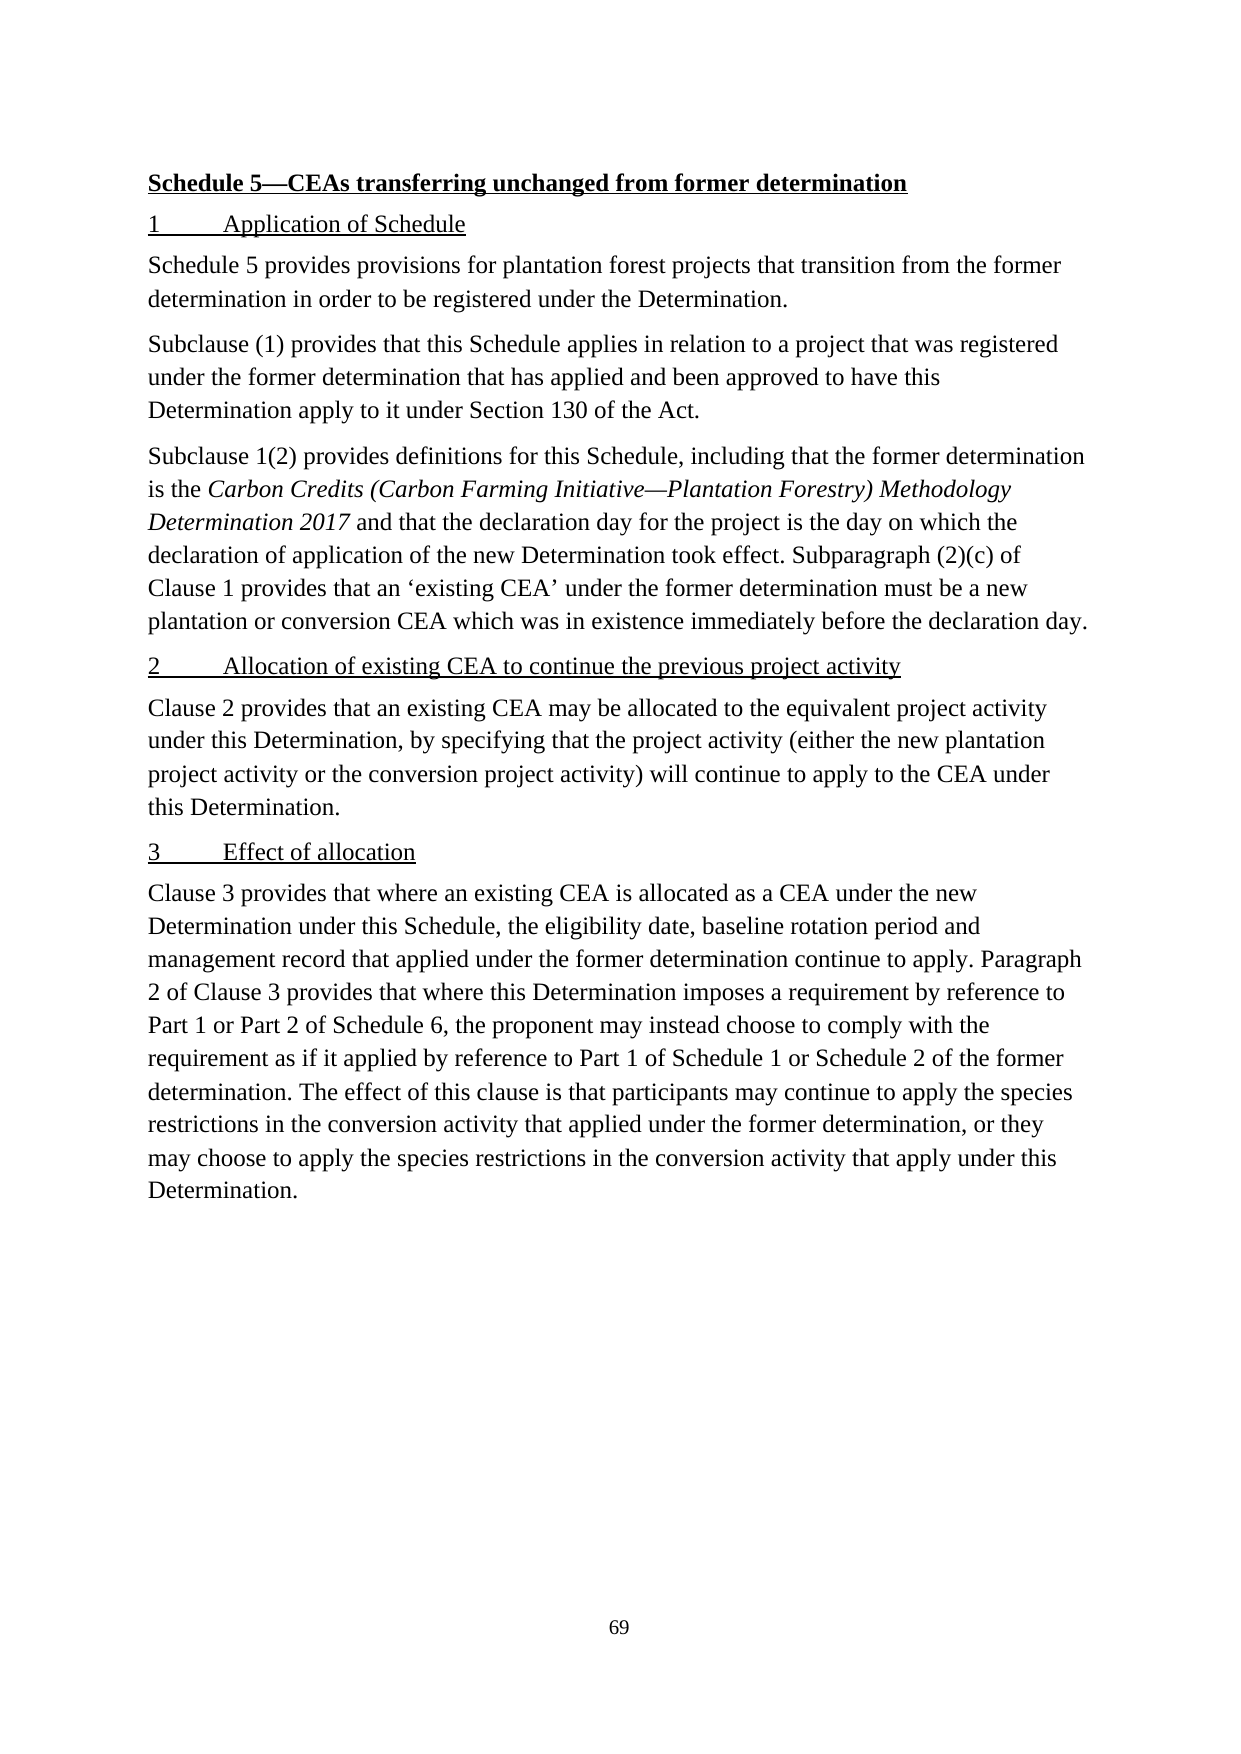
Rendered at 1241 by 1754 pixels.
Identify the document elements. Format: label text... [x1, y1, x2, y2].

text 1 Application of Schedule [148, 209, 1090, 238]
text Clause 3 provides that where an existing CEA is allocated as a CEA under the new Determination under this Schedule, the eligibility date, baseline rotation period and management record that applied under the former determination continue to apply. Paragraph 2 of Clause 3 provides that where this Determination imposes a requirement by reference to Part 1 or Part 2 of Schedule 6, the proponent may instead choose to comply with the requirement as if it applied by reference to Part 1 of Schedule 1 or Schedule 2 of the former determination. The effect of this clause is that participants may continue to apply the species restrictions in the conversion activity that applied under the former determination, or they may choose to apply the species restrictions in the conversion activity that apply under this Determination. [148, 878, 1090, 1204]
text Schedule 5—CEAs transferring unchanged from former determination [148, 168, 1090, 197]
text 3 Effect of allocation [148, 837, 1090, 866]
text Schedule 5 provides provisions for plantation forest projects that transition from the former determination in order to be registered under the Determination. [148, 251, 1090, 312]
text Subclause 1(2) provides definitions for this Schedule, including that the former determination is the Carbon Credits (Carbon Farming Initiative—Plantation Forestry) Methodology Determination 2017 and that the declaration day for the project is the day on which the declaration of application of the new Determination took effect. Subparagraph (2)(c) of Clause 1 provides that an ‘existing CEA’ under the former determination must be a new plantation or conversion CEA which was in existence immediately before the declaration day. [148, 441, 1090, 634]
text Clause 2 provides that an existing CEA may be allocated to the equivalent project activity under this Determination, by specifying that the project activity (either the new plantation project activity or the conversion project activity) will continue to apply to the CEA under this Determination. [148, 693, 1090, 820]
text Subclause (1) provides that this Schedule applies in relation to a project that was registered under the former determination that has applied and been approved to have this Determination apply to it under Section 130 of the Act. [148, 329, 1090, 424]
text 2 Allocation of existing CEA to continue the previous project activity [148, 651, 1090, 680]
